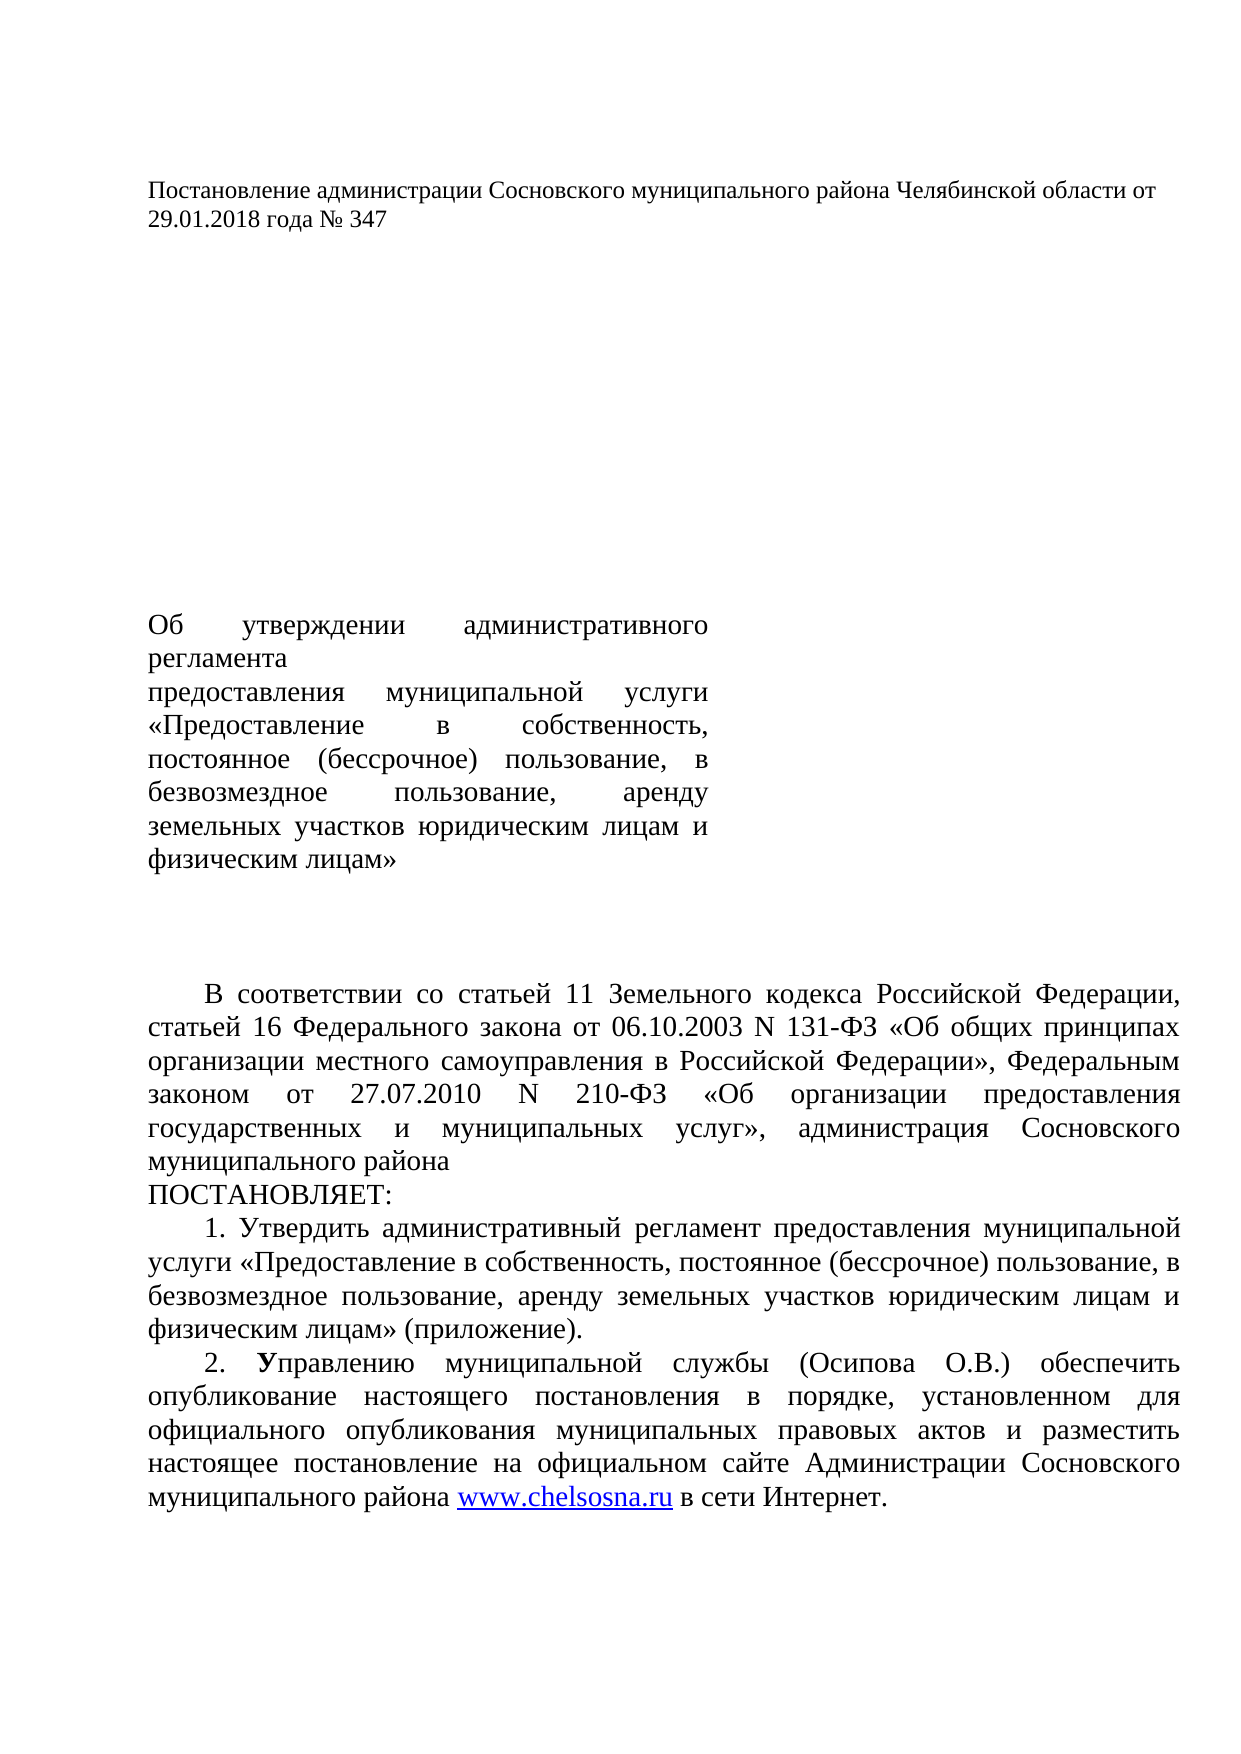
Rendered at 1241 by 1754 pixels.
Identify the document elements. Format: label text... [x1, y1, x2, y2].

text 2. Управлению муниципальной службы (Осипова О.В.) обеспечить опубликование настоящего постановления в порядке, установленном для официального опубликования муниципальных правовых актов и разместить настоящее постановление на официальном сайте Администрации Сосновского муниципального района www.chelsosna.ru в сети Интернет. [148, 1345, 1181, 1512]
title Постановление администрации Сосновского муниципального района Челябинской области от 29.01.2018 года № 347 [148, 176, 1181, 233]
title Об утверждении административного регламента [148, 607, 709, 674]
title предоставления муниципальной услуги «Предоставление в собственность, постоянное (бессрочное) пользование, в безвозмездное пользование, аренду земельных участков юридическим лицам и физическим лицам» [148, 674, 709, 875]
text ПОСТАНОВЛЯЕТ: [148, 1177, 1181, 1211]
text 1. Утвердить административный регламент предоставления муниципальной услуги «Предоставление в собственность, постоянное (бессрочное) пользование, в безвозмездное пользование, аренду земельных участков юридическим лицам и физическим лицам» (приложение). [148, 1211, 1181, 1345]
text В соответствии со статьей 11 Земельного кодекса Российской Федерации, статьей 16 Федерального закона от 06.10.2003 N 131-ФЗ «Об общих принципах организации местного самоуправления в Российской Федерации», Федеральным законом от 27.07.2010 N 210-ФЗ «Об организации предоставления государственных и муниципальных услуг», администрация Сосновского муниципального района [148, 976, 1181, 1177]
